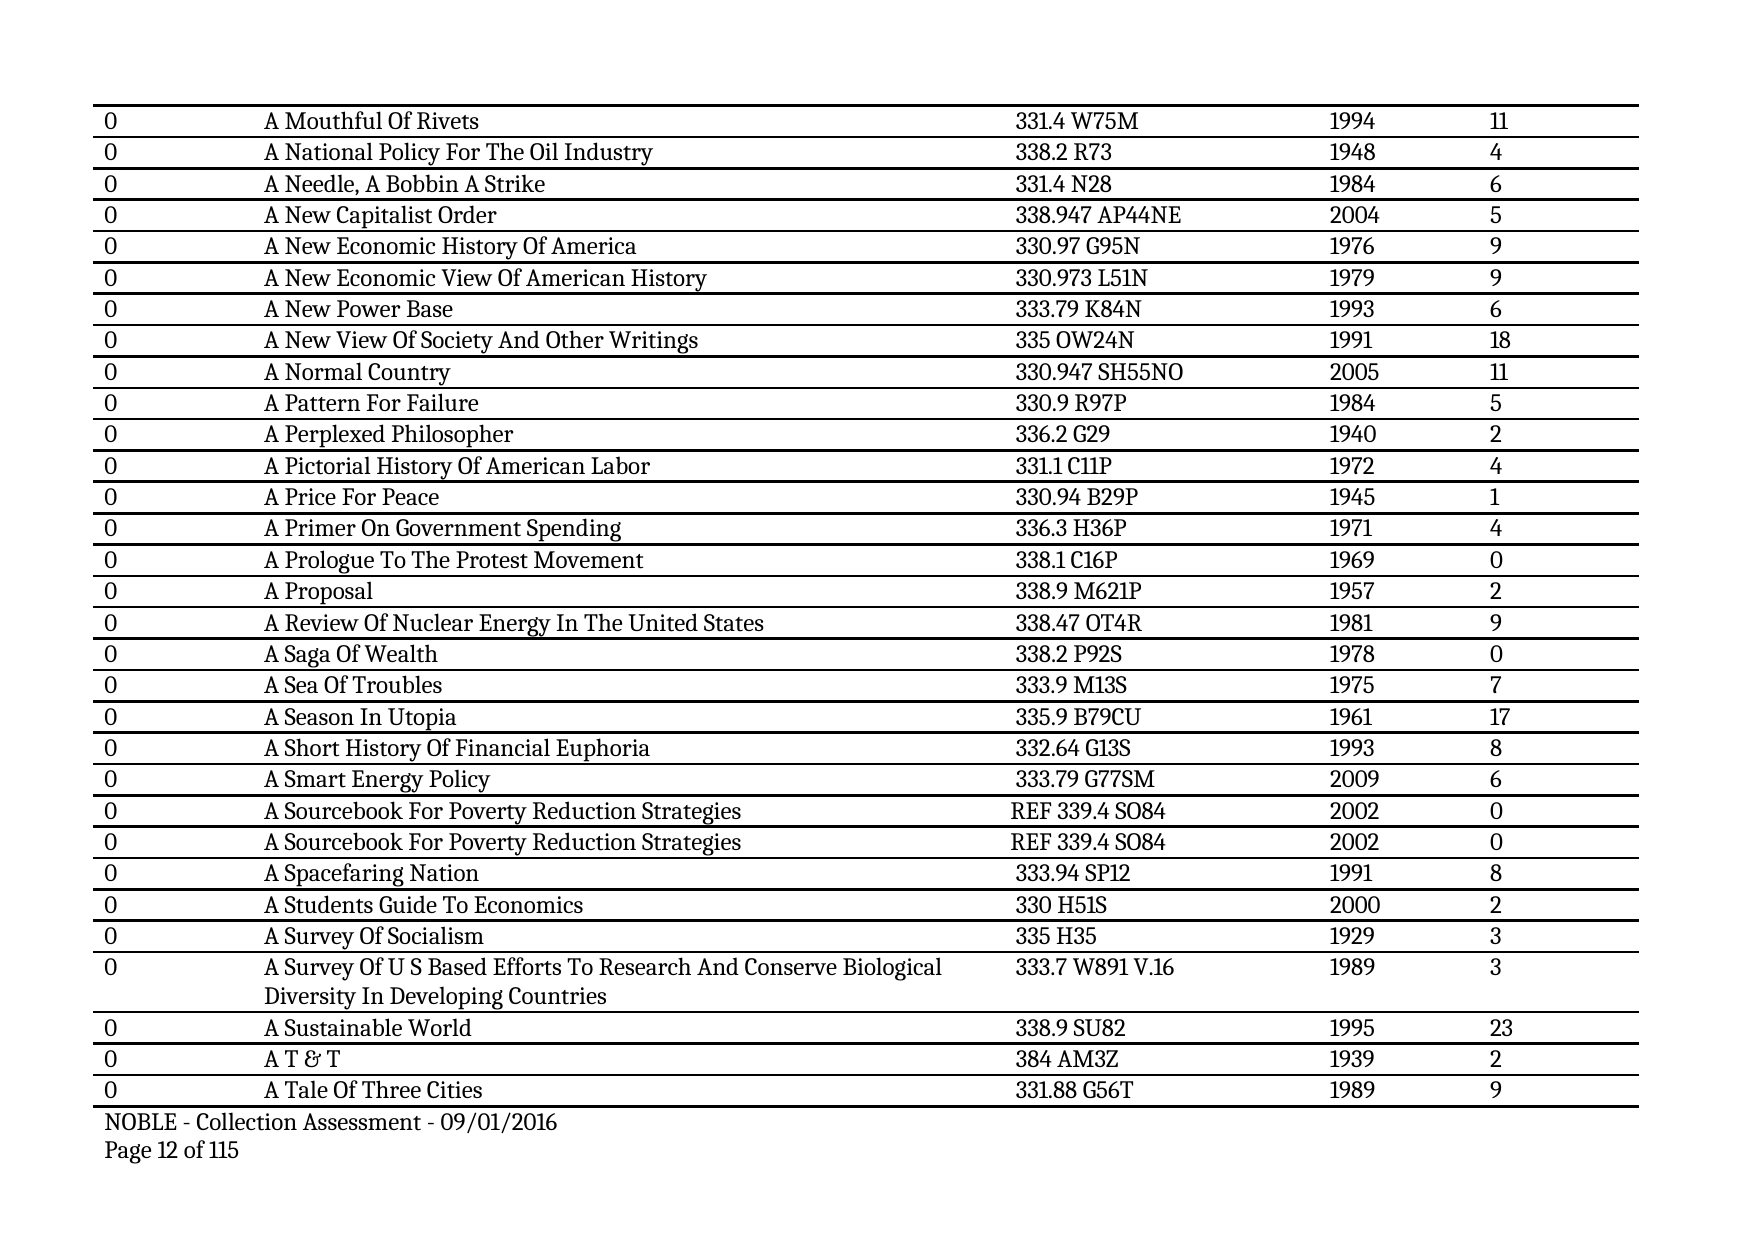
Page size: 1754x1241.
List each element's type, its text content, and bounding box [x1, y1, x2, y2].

table_cell 333.79 G77SM [999, 765, 1319, 794]
table_cell 0 [93, 420, 253, 449]
table_cell 1 [1479, 483, 1638, 512]
table_cell 4 [1479, 138, 1638, 167]
table_cell 330.947 SH55NO [999, 358, 1319, 386]
table_cell 0 [93, 452, 253, 480]
table_cell 330 H51S [999, 891, 1319, 919]
table_cell A Survey Of Socialism [253, 922, 999, 951]
table_cell 17 [1479, 703, 1638, 731]
table_cell 4 [1479, 515, 1638, 543]
table_cell REF 339.4 SO84 [999, 828, 1319, 857]
table_cell 1929 [1319, 922, 1478, 951]
table_cell A New Economic History Of America [253, 232, 999, 261]
table_cell 0 [1479, 828, 1638, 857]
table_cell 0 [93, 953, 253, 1011]
table_cell A Short History Of Financial Euphoria [253, 734, 999, 763]
table_cell 3 [1479, 953, 1638, 1011]
table_cell A Needle, A Bobbin A Strike [253, 170, 999, 198]
table_cell 2 [1479, 577, 1638, 606]
table_cell 6 [1479, 765, 1638, 794]
table_cell 2002 [1319, 828, 1478, 857]
table_cell A Pattern For Failure [253, 389, 999, 418]
table_cell 1984 [1319, 389, 1478, 418]
table_cell 18 [1479, 326, 1638, 355]
table_cell A Students Guide To Economics [253, 891, 999, 919]
table_cell 1995 [1319, 1013, 1478, 1042]
table_cell 7 [1479, 671, 1638, 700]
table_cell A Season In Utopia [253, 703, 999, 731]
table_cell 2 [1479, 420, 1638, 449]
table_cell 1961 [1319, 703, 1478, 731]
table_cell A New View Of Society And Other Writings [253, 326, 999, 355]
table_cell 1976 [1319, 232, 1478, 261]
table_cell 1971 [1319, 515, 1478, 543]
table_cell 330.973 L51N [999, 264, 1319, 292]
table_cell 0 [93, 734, 253, 763]
table_cell 0 [93, 1045, 253, 1073]
table_cell 2 [1479, 1045, 1638, 1073]
table_cell 331.4 W75M [999, 107, 1319, 136]
table_cell 331.4 N28 [999, 170, 1319, 198]
table_cell 0 [93, 765, 253, 794]
table_cell A Prologue To The Protest Movement [253, 546, 999, 574]
table_cell 9 [1479, 608, 1638, 637]
table_cell A Proposal [253, 577, 999, 606]
table_cell 2 [1479, 891, 1638, 919]
table_cell 335 H35 [999, 922, 1319, 951]
table_cell 336.3 H36P [999, 515, 1319, 543]
table_cell 1989 [1319, 953, 1478, 1011]
table_cell 0 [93, 1013, 253, 1042]
table_cell 0 [93, 358, 253, 386]
table_cell 1993 [1319, 295, 1478, 324]
table_cell A Sustainable World [253, 1013, 999, 1042]
table_cell 333.7 W891 V.16 [999, 953, 1319, 1011]
table_cell A Pictorial History Of American Labor [253, 452, 999, 480]
table_cell 0 [93, 828, 253, 857]
table_cell 333.94 SP12 [999, 859, 1319, 888]
table_cell 332.64 G13S [999, 734, 1319, 763]
table_cell 1978 [1319, 640, 1478, 668]
table_cell 0 [93, 264, 253, 292]
table_cell 1984 [1319, 170, 1478, 198]
table_cell 1940 [1319, 420, 1478, 449]
table_cell 3 [1479, 922, 1638, 951]
table_cell A Primer On Government Spending [253, 515, 999, 543]
table_cell 335 OW24N [999, 326, 1319, 355]
table_cell A Sea Of Troubles [253, 671, 999, 700]
table_cell 2004 [1319, 201, 1478, 229]
table_cell 330.9 R97P [999, 389, 1319, 418]
table_cell 0 [93, 703, 253, 731]
table_cell A Smart Energy Policy [253, 765, 999, 794]
table_cell 384 AM3Z [999, 1045, 1319, 1073]
table_cell 4 [1479, 452, 1638, 480]
table_cell 0 [1479, 797, 1638, 825]
table_cell A Survey Of U S Based Efforts To Research And Conserve Biological Diversity In Developing Countries [253, 953, 999, 1011]
table_cell 0 [93, 295, 253, 324]
table_cell 338.2 R73 [999, 138, 1319, 167]
table_cell 338.9 M621P [999, 577, 1319, 606]
table_cell 1989 [1319, 1076, 1478, 1105]
table_cell 0 [93, 640, 253, 668]
table_cell 336.2 G29 [999, 420, 1319, 449]
table_cell 1994 [1319, 107, 1478, 136]
table_cell 0 [93, 577, 253, 606]
table_cell A Spacefaring Nation [253, 859, 999, 888]
table_cell A Tale Of Three Cities [253, 1076, 999, 1105]
table_cell 2005 [1319, 358, 1478, 386]
table_cell 338.947 AP44NE [999, 201, 1319, 229]
table_cell 23 [1479, 1013, 1638, 1042]
table_cell A T & T [253, 1045, 999, 1073]
table_cell 0 [93, 891, 253, 919]
table_cell 11 [1479, 107, 1638, 136]
table_cell 0 [93, 201, 253, 229]
table_cell A National Policy For The Oil Industry [253, 138, 999, 167]
table_cell 1972 [1319, 452, 1478, 480]
table_cell 331.88 G56T [999, 1076, 1319, 1105]
table_cell 0 [93, 232, 253, 261]
table_cell 0 [1479, 546, 1638, 574]
table_cell 0 [93, 1076, 253, 1105]
table_cell 1957 [1319, 577, 1478, 606]
table_cell 9 [1479, 1076, 1638, 1105]
table_cell 9 [1479, 232, 1638, 261]
table_cell 9 [1479, 264, 1638, 292]
table_cell 0 [93, 170, 253, 198]
table_cell A Perplexed Philosopher [253, 420, 999, 449]
table_cell 1969 [1319, 546, 1478, 574]
table_cell A Sourcebook For Poverty Reduction Strategies [253, 828, 999, 857]
table_cell 1975 [1319, 671, 1478, 700]
table_cell 1948 [1319, 138, 1478, 167]
table_cell 0 [93, 671, 253, 700]
table_cell 0 [93, 797, 253, 825]
table_cell 1991 [1319, 326, 1478, 355]
table_cell 331.1 C11P [999, 452, 1319, 480]
table_cell 338.9 SU82 [999, 1013, 1319, 1042]
table_cell 0 [93, 515, 253, 543]
table_cell 2000 [1319, 891, 1478, 919]
table_cell A Price For Peace [253, 483, 999, 512]
table_cell 333.79 K84N [999, 295, 1319, 324]
table_cell 1939 [1319, 1045, 1478, 1073]
table_cell REF 339.4 SO84 [999, 797, 1319, 825]
table_cell 1991 [1319, 859, 1478, 888]
table_cell 1981 [1319, 608, 1478, 637]
table_cell 0 [93, 546, 253, 574]
table_cell 8 [1479, 734, 1638, 763]
table_cell 335.9 B79CU [999, 703, 1319, 731]
table_cell A Normal Country [253, 358, 999, 386]
table_cell 338.2 P92S [999, 640, 1319, 668]
table_cell A New Economic View Of American History [253, 264, 999, 292]
table_cell 0 [93, 138, 253, 167]
table_cell 2002 [1319, 797, 1478, 825]
table_cell A Mouthful Of Rivets [253, 107, 999, 136]
table_cell 1979 [1319, 264, 1478, 292]
table_cell 338.1 C16P [999, 546, 1319, 574]
table_cell A New Power Base [253, 295, 999, 324]
table_cell 2009 [1319, 765, 1478, 794]
table_cell 0 [93, 107, 253, 136]
table_cell 0 [93, 483, 253, 512]
table_cell 1945 [1319, 483, 1478, 512]
table_cell 0 [93, 608, 253, 637]
table_cell 6 [1479, 295, 1638, 324]
table_cell A Review Of Nuclear Energy In The United States [253, 608, 999, 637]
table_cell 0 [93, 326, 253, 355]
table_cell 1993 [1319, 734, 1478, 763]
table_cell 5 [1479, 389, 1638, 418]
table_cell 8 [1479, 859, 1638, 888]
table_cell 0 [93, 859, 253, 888]
table_cell 6 [1479, 170, 1638, 198]
table_cell 0 [1479, 640, 1638, 668]
table_cell 333.9 M13S [999, 671, 1319, 700]
table_cell 11 [1479, 358, 1638, 386]
table_cell 5 [1479, 201, 1638, 229]
table_cell A New Capitalist Order [253, 201, 999, 229]
table_cell A Saga Of Wealth [253, 640, 999, 668]
table_cell 0 [93, 922, 253, 951]
table_cell 330.94 B29P [999, 483, 1319, 512]
table_cell 330.97 G95N [999, 232, 1319, 261]
table_cell 338.47 OT4R [999, 608, 1319, 637]
table_cell A Sourcebook For Poverty Reduction Strategies [253, 797, 999, 825]
table_cell 0 [93, 389, 253, 418]
